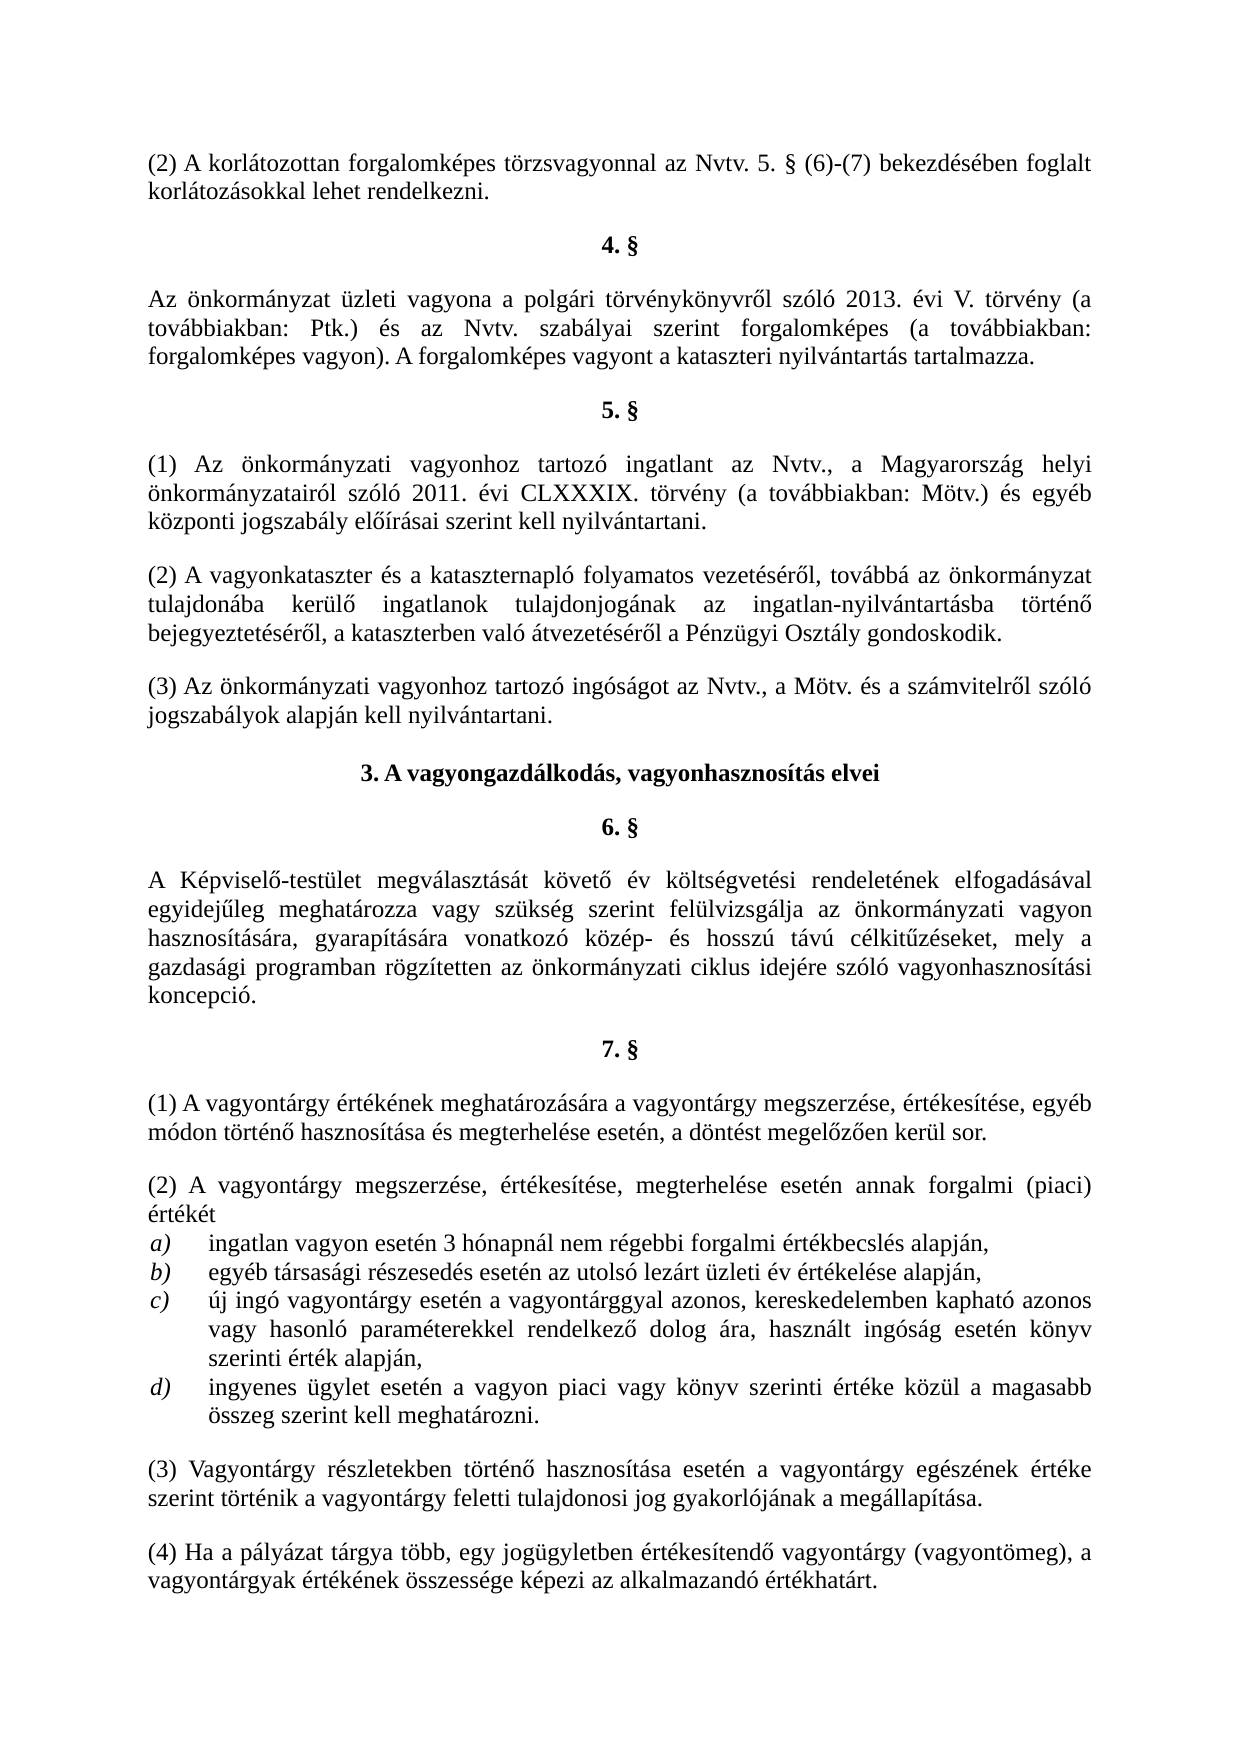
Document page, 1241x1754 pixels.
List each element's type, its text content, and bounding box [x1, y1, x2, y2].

text (3) Az önkormányzati vagyonhoz tartozó ingóságot az Nvtv., a Mötv. és a számvitelről szóló jogszabályok alapján kell nyilvántartani. [148, 671, 1093, 729]
text a) ingatlan vagyon esetén 3 hónapnál nem régebbi forgalmi értékbecslés alapján, [150, 1228, 1093, 1257]
text 5. § [148, 395, 1093, 424]
text b) egyéb társasági részesedés esetén az utolsó lezárt üzleti év értékelése alapján, [150, 1257, 1093, 1286]
text (2) A vagyontárgy megszerzése, értékesítése, megterhelése esetén annak forgalmi (piaci) értékét [148, 1171, 1093, 1228]
text (3) Vagyontárgy részletekben történő hasznosítása esetén a vagyontárgy egészének értéke szerint történik a vagyontárgy feletti tulajdonosi jog gyakorlójának a megállapítása. [148, 1454, 1093, 1512]
text 7. § [148, 1034, 1093, 1063]
text 6. § [148, 812, 1093, 841]
text A Képviselő-testület megválasztását követő év költségvetési rendeletének elfogadásával egyidejűleg meghatározza vagy szükség szerint felülvizsgálja az önkormányzati vagyon hasznosítására, gyarapítására vonatkozó közép- és hosszú távú célkitűzéseket, mely a gazdasági programban rögzítetten az önkormányzati ciklus idejére szóló vagyonhasznosítási koncepció. [148, 866, 1093, 1009]
text (2) A vagyonkataszter és a kataszternapló folyamatos vezetéséről, továbbá az önkormányzat tulajdonába kerülő ingatlanok tulajdonjogának az ingatlan-nyilvántartásba történő bejegyeztetéséről, a kataszterben való átvezetéséről a Pénzügyi Osztály gondoskodik. [148, 560, 1093, 646]
text (1) Az önkormányzati vagyonhoz tartozó ingatlant az Nvtv., a Magyarország helyi önkormányzatairól szóló 2011. évi CLXXXIX. törvény (a továbbiakban: Mötv.) és egyéb központi jogszabály előírásai szerint kell nyilvántartani. [148, 449, 1093, 535]
text 4. § [148, 230, 1093, 259]
text d) ingyenes ügylet esetén a vagyon piaci vagy könyv szerinti értéke közül a magasabb összeg szerint kell meghatározni. [150, 1372, 1093, 1429]
text c) új ingó vagyontárgy esetén a vagyontárggyal azonos, kereskedelemben kapható azonos vagy hasonló paraméterekkel rendelkező dolog ára, használt ingóság esetén könyv szerinti érték alapján, [150, 1286, 1093, 1372]
text (2) A korlátozottan forgalomképes törzsvagyonnal az Nvtv. 5. § (6)-(7) bekezdésében foglalt korlátozásokkal lehet rendelkezni. [148, 148, 1093, 205]
text (1) A vagyontárgy értékének meghatározására a vagyontárgy megszerzése, értékesítése, egyéb módon történő hasznosítása és megterhelése esetén, a döntést megelőzően kerül sor. [148, 1088, 1093, 1146]
text Az önkormányzat üzleti vagyona a polgári törvénykönyvről szóló 2013. évi V. törvény (a továbbiakban: Ptk.) és az Nvtv. szabályai szerint forgalomképes (a továbbiakban: forgalomképes vagyon). A forgalomképes vagyont a kataszteri nyilvántartás tartalmazza. [148, 284, 1093, 370]
text 3. A vagyongazdálkodás, vagyonhasznosítás elvei [148, 758, 1093, 787]
text (4) Ha a pályázat tárgya több, egy jogügyletben értékesítendő vagyontárgy (vagyontömeg), a vagyontárgyak értékének összessége képezi az alkalmazandó értékhatárt. [148, 1537, 1093, 1594]
